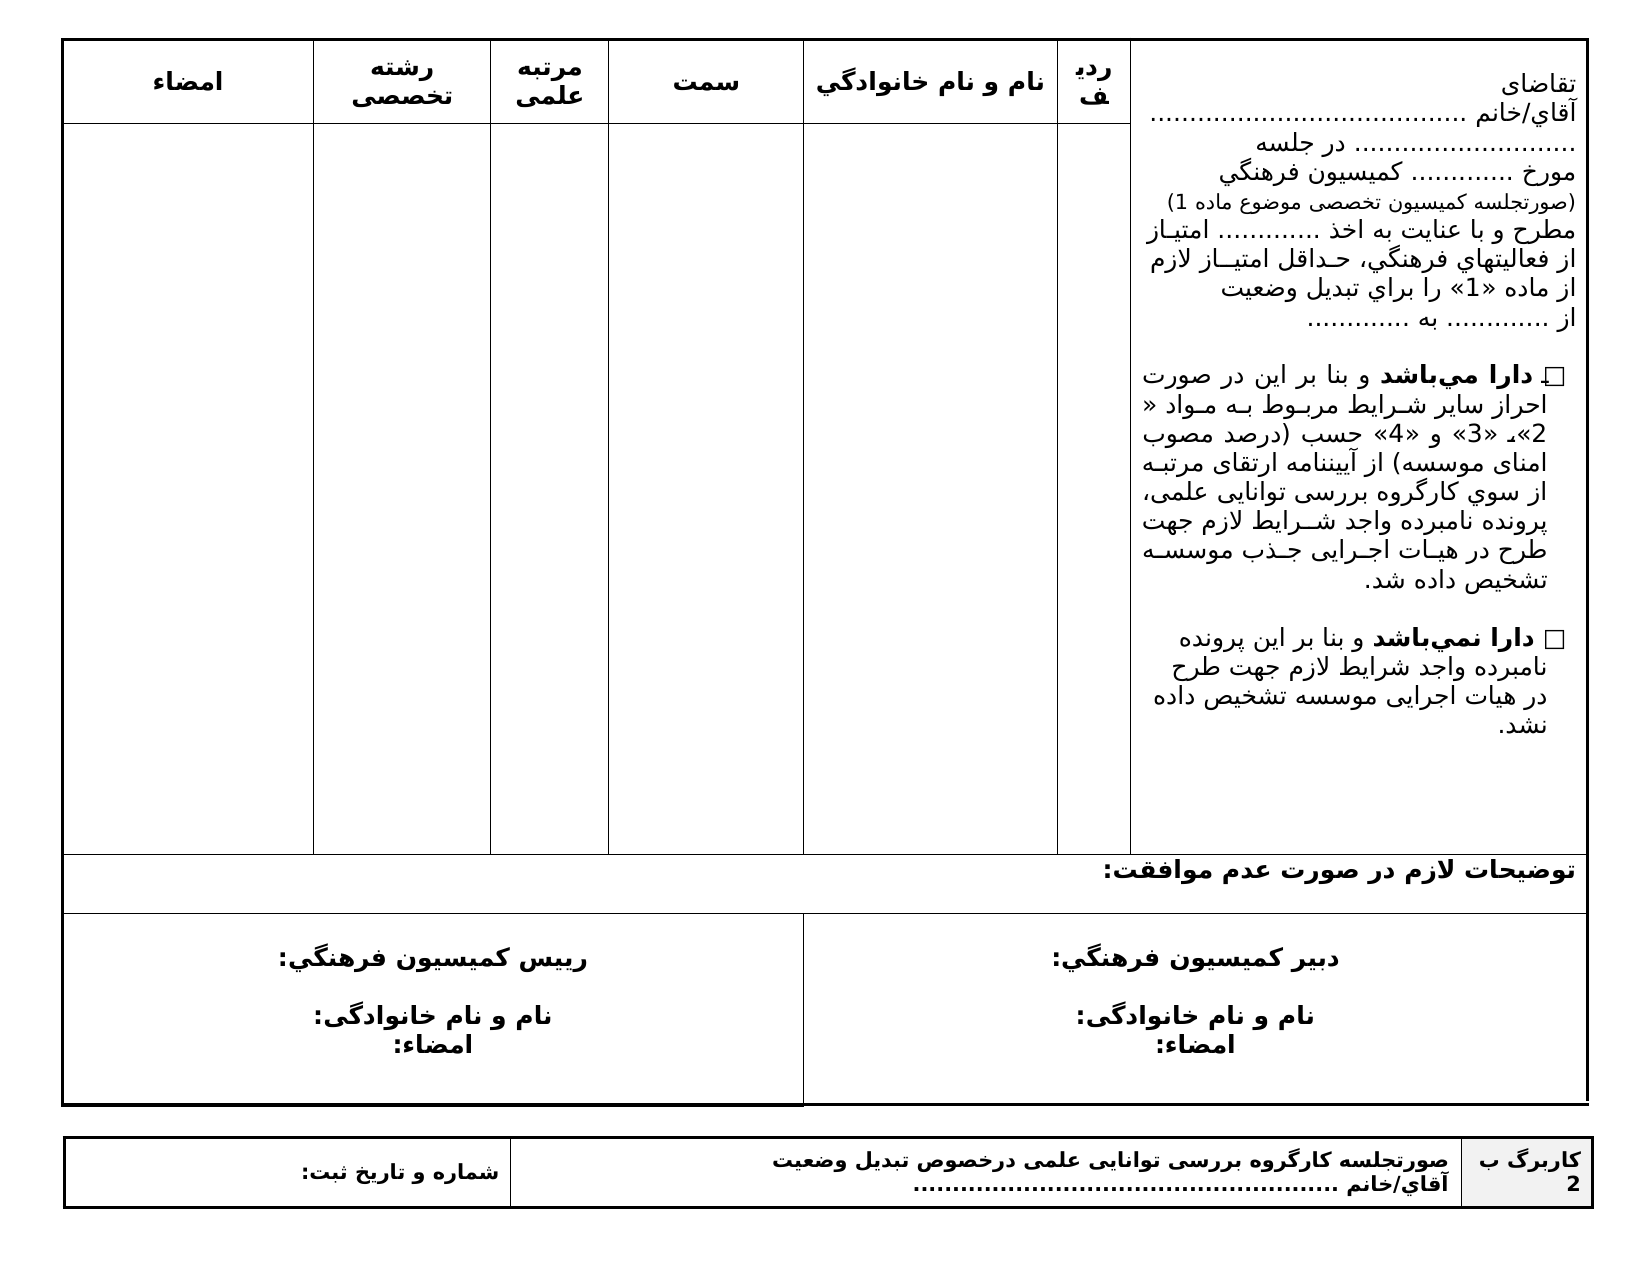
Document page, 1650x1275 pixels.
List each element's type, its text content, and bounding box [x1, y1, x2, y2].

table_header سمت [609, 41, 803, 123]
table_header مرتبه علمی [491, 41, 608, 123]
table_cell [804, 124, 1057, 854]
table_cell [609, 124, 803, 854]
table_cell رييس کمیسیون فرهنگي: نام و نام خانوادگی: امضاء: [64, 914, 803, 1103]
table_header امضاء [64, 41, 313, 123]
table_cell [314, 124, 490, 854]
table_cell [1058, 124, 1130, 854]
table_header رشته تخصصی [314, 41, 490, 123]
table_header نام و نام خانوادگي [804, 41, 1057, 123]
table_header شماره و تاريخ ثبت: [66, 1139, 510, 1206]
table_cell [491, 124, 608, 854]
table_cell دبير کمیسیون فرهنگي: نام و نام خانوادگی: امضاء: [804, 914, 1587, 1103]
table_cell [64, 124, 313, 854]
table_header ردیف [1058, 41, 1130, 123]
table_header صورتجلسه کارگروه بررسی توانایی علمی درخصوص تبدیل وضعیت آقاي/خانم ...................................................... [511, 1139, 1461, 1206]
table_header كاربرگ ب 2 [1462, 1139, 1591, 1206]
table_cell توضیحات لازم در صورت عدم موافقت: [64, 855, 1586, 913]
table_header تقاضای آقاي/خانم .................................................................... در جلسه مورخ ............. کمیسیون فرهنگي (صورتجلسه کمیسیون تخصصی موضوع ماده 1) مطرح و با عنايت به اخذ ............. امتیـاز از فعاليتهاي فرهنگي، حـداقل امتيــاز لازم از ماده «1» را براي تبدیل وضعیت از ............. به ............. □ دارا مي‌باشد و بنا بر اين در صورت احراز ساير شرايط مربوط به مواد «2»، «3» و «4» حسب (درصد مصوب امنای موسسه) از آییننامه ارتقای مرتبه از سوي کارگروه بررسی توانایی علمی، پرونده نامبرده واجد شرايط لازم جهت طرح در هيات اجرایی جذب موسسه تشخيص داده شد. □ دارا نمي‌باشد و بنا بر اين پرونده نامبرده واجد شرايط لازم جهت طرح در هیات اجرایی موسسه تشخيص داده نشد. [1131, 41, 1586, 854]
